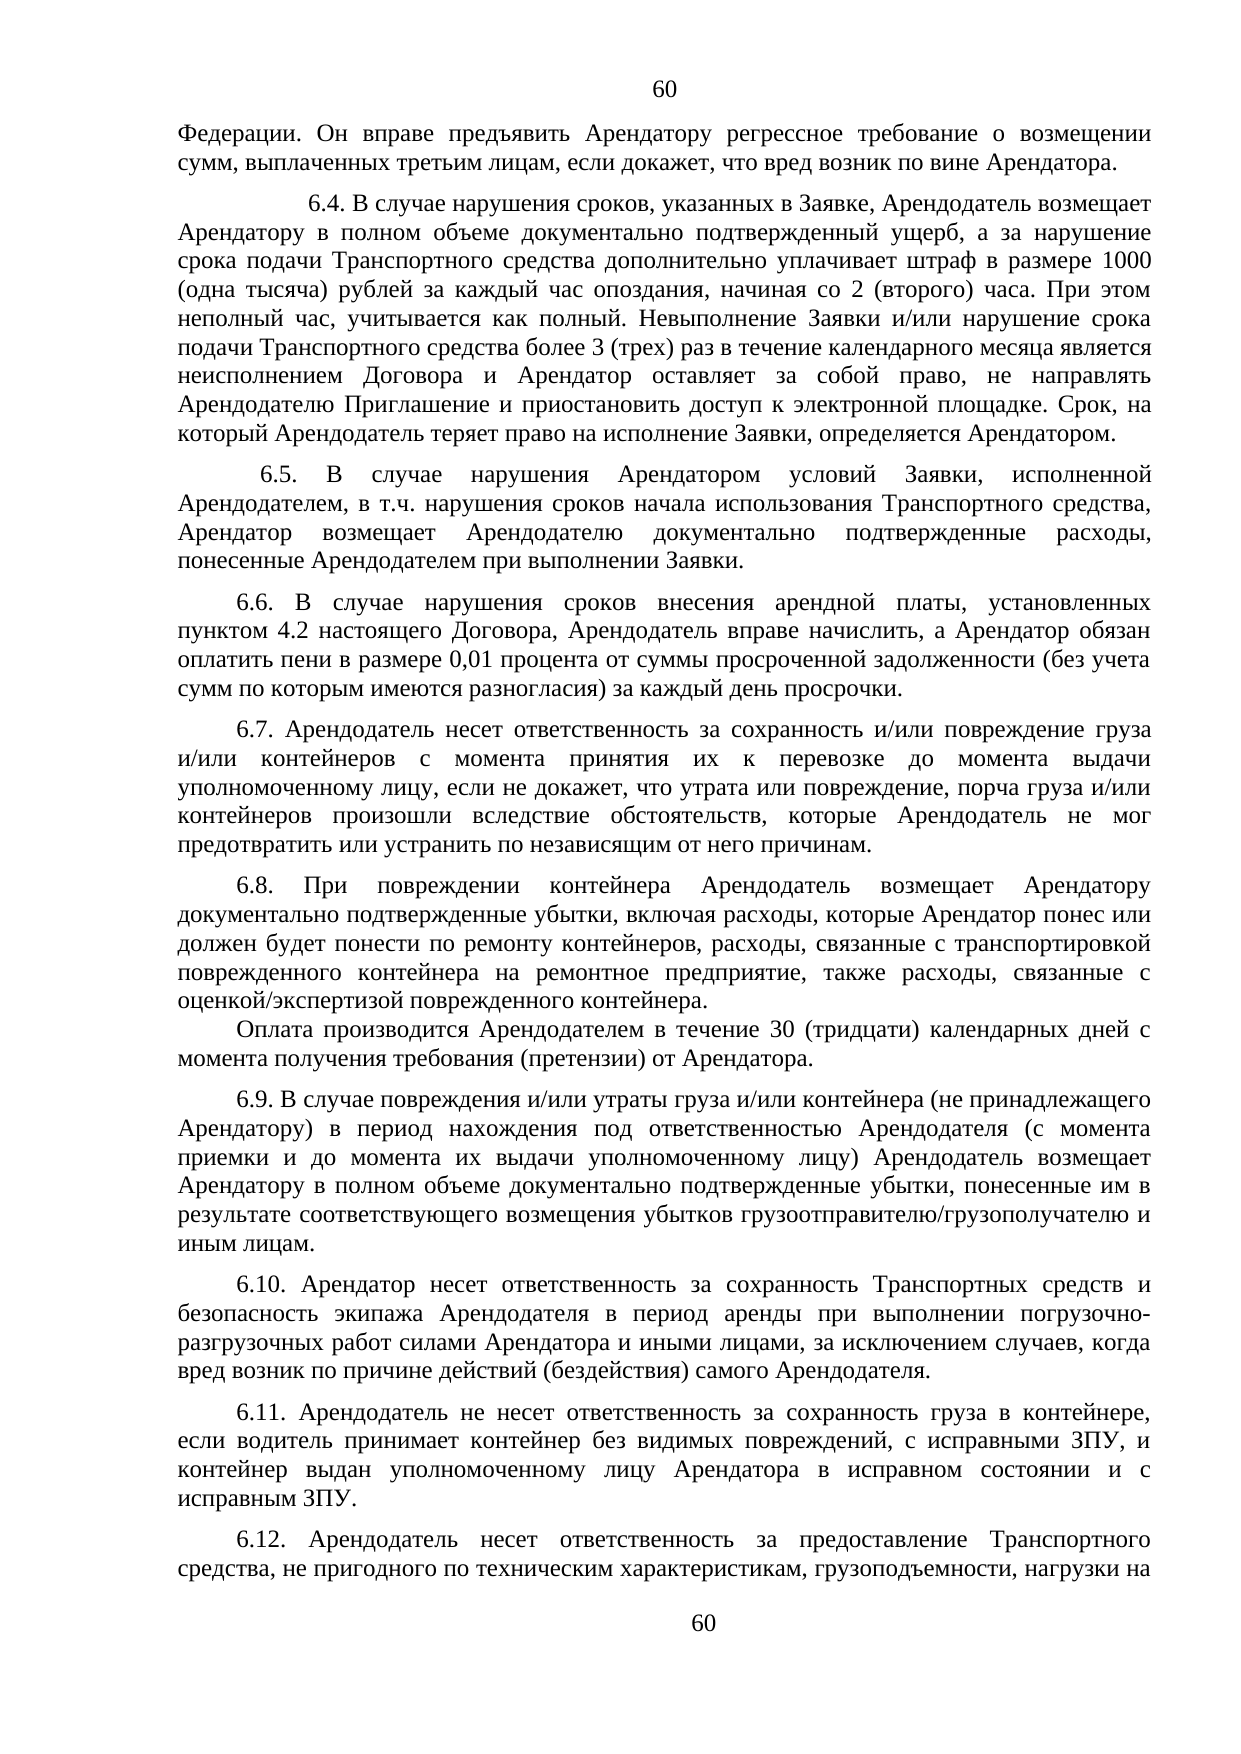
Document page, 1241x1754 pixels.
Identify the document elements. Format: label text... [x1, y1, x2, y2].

text Оплата производится Арендодателем в течение 30 (тридцати) календарных дней с момента получения требования (претензии) от Арендатора. [177, 1014, 1152, 1072]
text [177, 118, 1152, 176]
text 6.5. В случае нарушения Арендатором условий Заявки, исполненной Арендодателем, в т.ч. нарушения сроков начала использования Транспортного средства, Арендатор возмещает Арендодателю документально подтвержденные расходы, понесенные Арендодателем при выполнении Заявки. [177, 459, 1152, 574]
text 6.7. Арендодатель несет ответственность за сохранность и/или повреждение груза и/или контейнеров с момента принятия их к перевозке до момента выдачи уполномоченному лицу, если не докажет, что утрата или повреждение, порча груза и/или контейнеров произошли вследствие обстоятельств, которые Арендодатель не мог предотвратить или устранить по независящим от него причинам. [177, 714, 1152, 858]
text 6.8. При повреждении контейнера Арендодатель возмещает Арендатору документально подтвержденные убытки, включая расходы, которые Арендатор понес или должен будет понести по ремонту контейнеров, расходы, связанные с транспортировкой поврежденного контейнера на ремонтное предприятие, также расходы, связанные с оценкой/экспертизой поврежденного контейнера. [177, 871, 1152, 1014]
text 6.6. В случае нарушения сроков внесения арендной платы, установленных пунктом 4.2 настоящего Договора, Арендодатель вправе начислить, а Арендатор обязан оплатить пени в размере 0,01 процента от суммы просроченной задолженности (без учета сумм по которым имеются разногласия) за каждый день просрочки. [177, 587, 1152, 702]
text 6.10. Арендатор несет ответственность за сохранность Транспортных средств и безопасность экипажа Арендодателя в период аренды при выполнении погрузочно-разгрузочных работ силами Арендатора и иными лицами, за исключением случаев, когда вред возник по причине действий (бездействия) самого Арендодателя. [177, 1269, 1152, 1384]
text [177, 1524, 1152, 1582]
text 6.11. Арендодатель не несет ответственность за сохранность груза в контейнере, если водитель принимает контейнер без видимых повреждений, с исправными ЗПУ, и контейнер выдан уполномоченному лицу Арендатора в исправном состоянии и с исправным ЗПУ. [177, 1397, 1152, 1512]
text 6.4. В случае нарушения сроков, указанных в Заявке, Арендодатель возмещает Арендатору в полном объеме документально подтвержденный ущерб, а за нарушение срока подачи Транспортного средства дополнительно уплачивает штраф в размере 1000 (одна тысяча) рублей за каждый час опоздания, начиная со 2 (второго) часа. При этом неполный час, учитывается как полный. Невыполнение Заявки и/или нарушение срока подачи Транспортного средства более 3 (трех) раз в течение календарного месяца является неисполнением Договора и Арендатор оставляет за собой право, не направлять Арендодателю Приглашение и приостановить доступ к электронной площадке. Срок, на который Арендодатель теряет право на исполнение Заявки, определяется Арендатором. [177, 188, 1152, 447]
text 6.9. В случае повреждения и/или утраты груза и/или контейнера (не принадлежащего Арендатору) в период нахождения под ответственностью Арендодателя (с момента приемки и до момента их выдачи уполномоченному лицу) Арендодатель возмещает Арендатору в полном объеме документально подтвержденные убытки, понесенные им в результате соответствующего возмещения убытков грузоотправителю/грузополучателю и иным лицам. [177, 1084, 1152, 1257]
